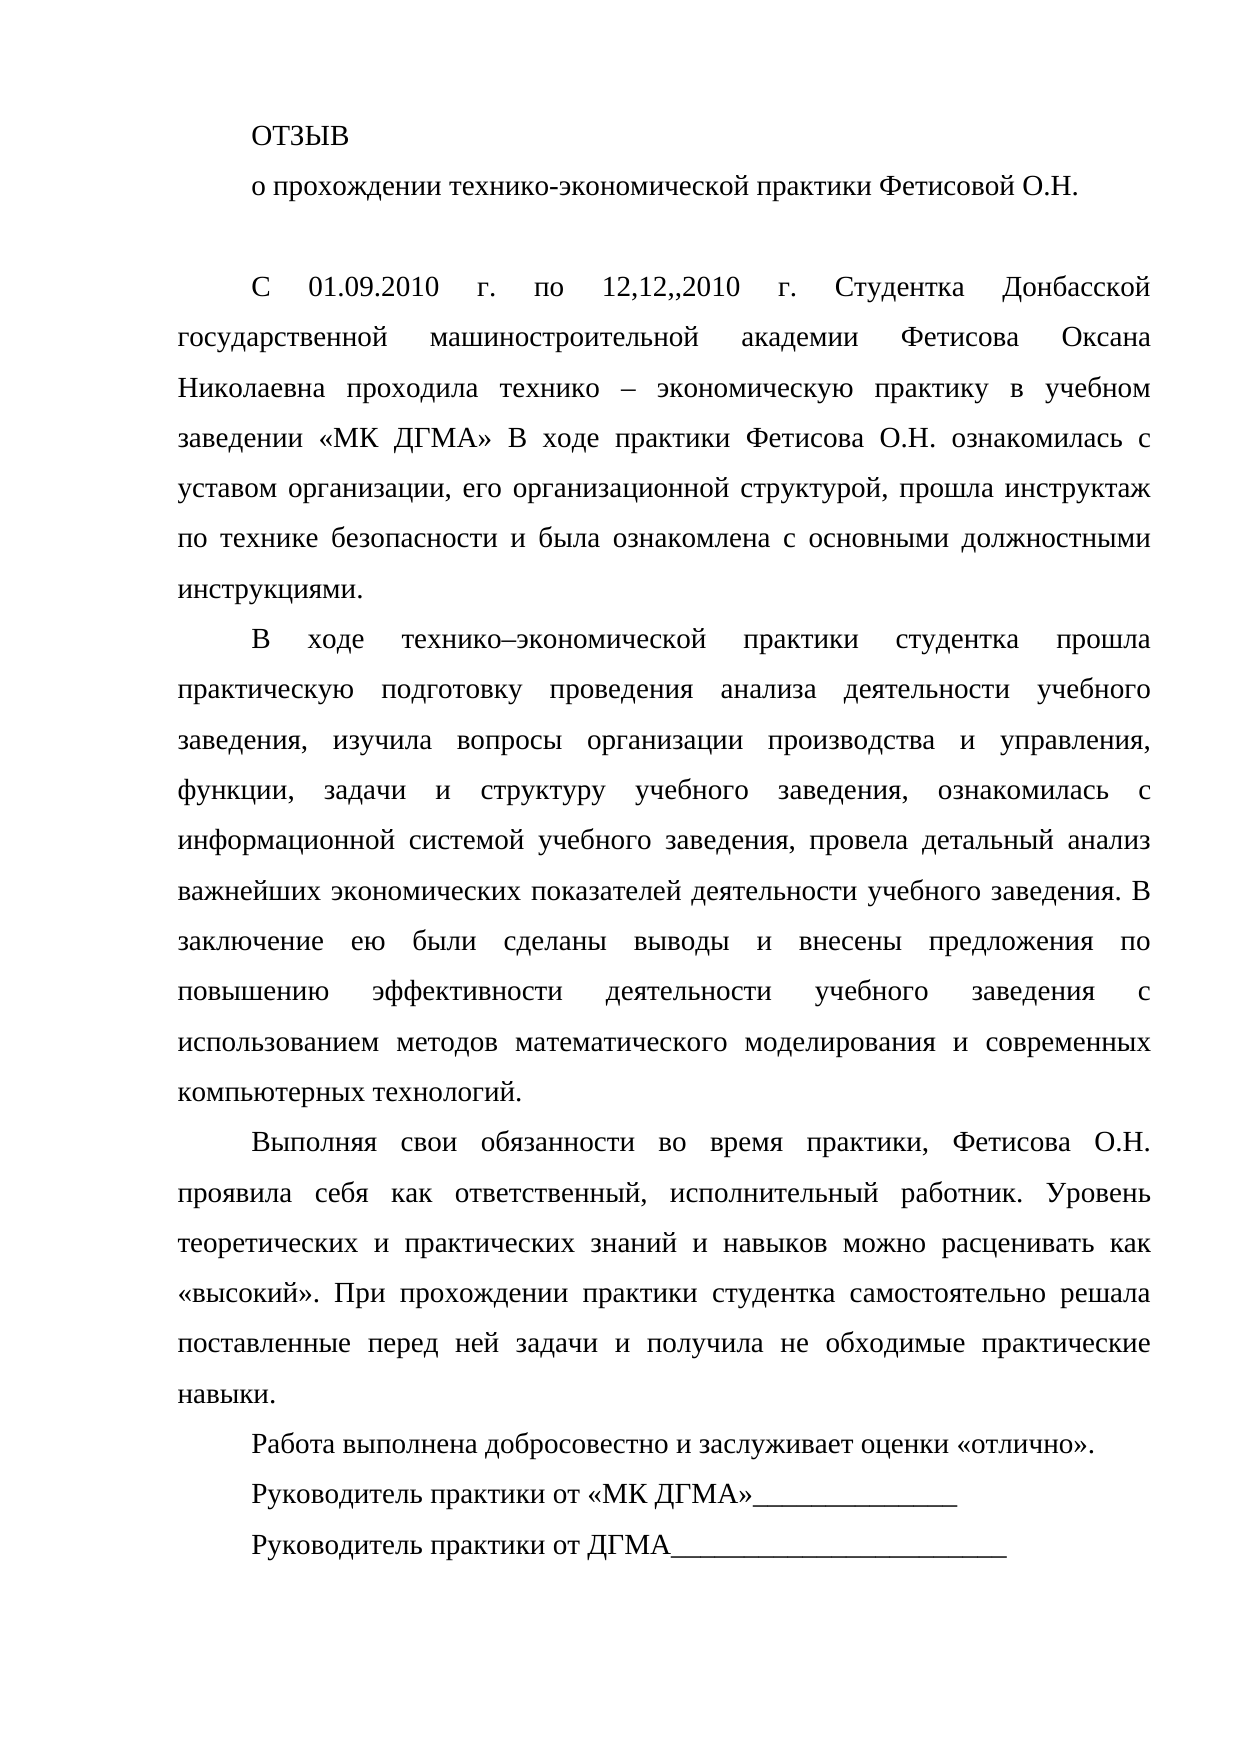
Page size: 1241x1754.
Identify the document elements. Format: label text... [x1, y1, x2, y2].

text о прохождении технико-экономической практики Фетисовой О.Н. [177, 168, 1152, 202]
text С 01.09.2010 г. по 12,12,,2010 г. Студентка Донбасской государственной машиностроительной академии Фетисова Оксана Николаевна проходила технико – экономическую практику в учебном заведении «МК ДГМА» В ходе практики Фетисова О.Н. ознакомилась с уставом организации, его организационной структурой, прошла инструктаж по технике безопасности и была ознакомлена с основными должностными инструкциями. [177, 269, 1152, 604]
text Выполняя свои обязанности во время практики, Фетисова О.Н. проявила себя как ответственный, исполнительный работник. Уровень теоретических и практических знаний и навыков можно расценивать как «высокий». При прохождении практики студентка самостоятельно решала поставленные перед ней задачи и получила не обходимые практические навыки. [177, 1124, 1152, 1409]
subtitle ОТЗЫВ [177, 118, 1152, 152]
text Работа выполнена добросовестно и заслуживает оценки «отлично». [177, 1426, 1152, 1460]
text Руководитель практики от ДГМА_______________________ [177, 1527, 1152, 1560]
text В ходе технико–экономической практики студентка прошла практическую подготовку проведения анализа деятельности учебного заведения, изучила вопросы организации производства и управления, функции, задачи и структуру учебного заведения, ознакомилась с информационной системой учебного заведения, провела детальный анализ важнейших экономических показателей деятельности учебного заведения. В заключение ею были сделаны выводы и внесены предложения по повышению эффективности деятельности учебного заведения с использованием методов математического моделирования и современных компьютерных технологий. [177, 621, 1152, 1108]
text Руководитель практики от «МК ДГМА»______________ [177, 1477, 1152, 1510]
